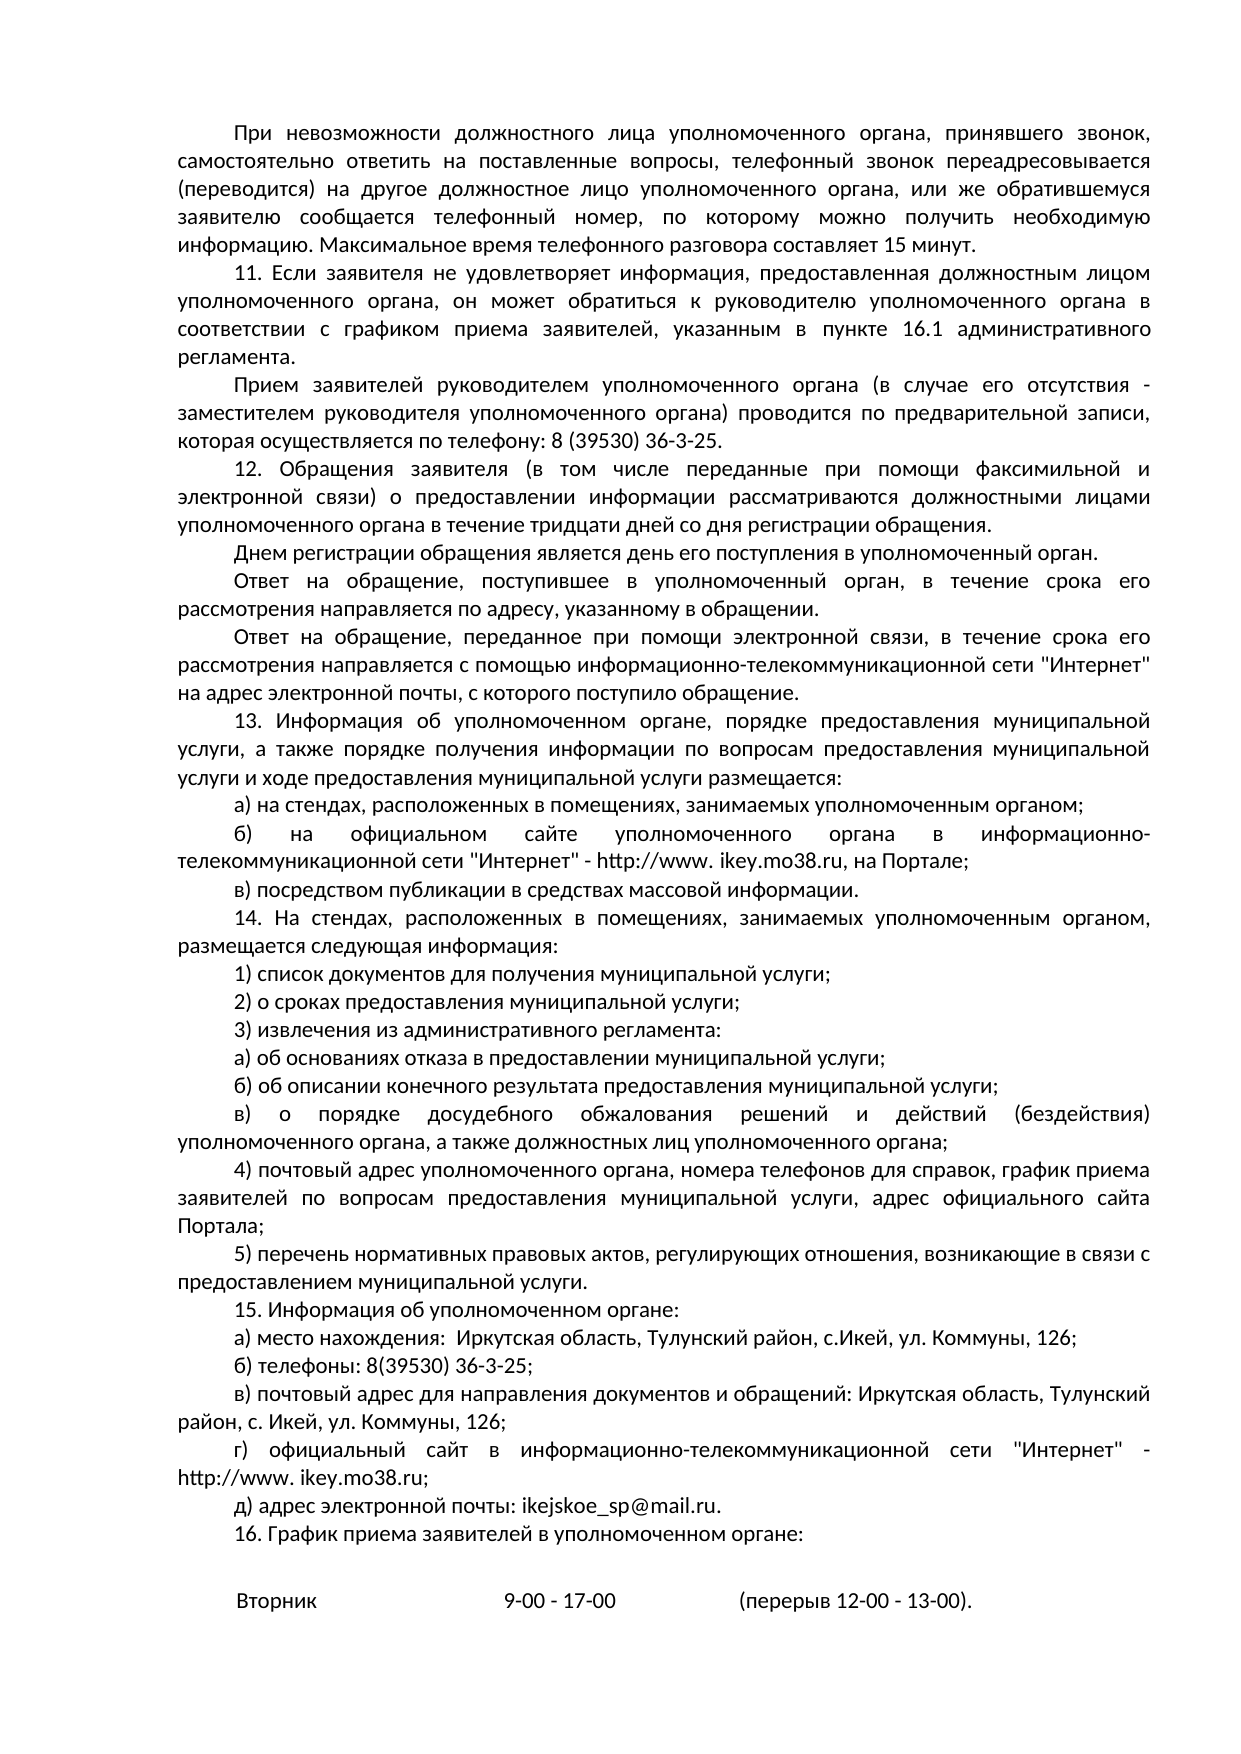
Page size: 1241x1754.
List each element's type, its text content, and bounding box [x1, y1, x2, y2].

text 2) о сроках предоставления муниципальной услуги; [177, 987, 1152, 1015]
text а) об основаниях отказа в предоставлении муниципальной услуги; [177, 1043, 1152, 1071]
text б) телефоны: 8(39530) 36-3-25; [177, 1351, 1152, 1379]
table_header (перерыв 12-00 - 13-00). [732, 1575, 1010, 1624]
text 14. На стендах, расположенных в помещениях, занимаемых уполномоченным органом, размещается следующая информация: [177, 903, 1152, 959]
text 1) список документов для получения муниципальной услуги; [177, 959, 1152, 987]
text в) посредством публикации в средствах массовой информации. [177, 875, 1152, 903]
text в) о порядке досудебного обжалования решений и действий (бездействия) уполномоченного органа, а также должностных лиц уполномоченного органа; [177, 1099, 1152, 1155]
text а) место нахождения: Иркутская область, Тулунский район, с.Икей, ул. Коммуны, 126; [177, 1323, 1152, 1351]
text 12. Обращения заявителя (в том числе переданные при помощи факсимильной и электронной связи) о предоставлении информации рассматриваются должностными лицами уполномоченного органа в течение тридцати дней со дня регистрации обращения. [177, 454, 1152, 538]
text а) на стендах, расположенных в помещениях, занимаемых уполномоченным органом; [177, 791, 1152, 819]
table_header Вторник [171, 1575, 497, 1624]
text 5) перечень нормативных правовых актов, регулирующих отношения, возникающие в связи с предоставлением муниципальной услуги. [177, 1239, 1152, 1295]
text Днем регистрации обращения является день его поступления в уполномоченный орган. [177, 538, 1152, 566]
text 3) извлечения из административного регламента: [177, 1015, 1152, 1043]
text 13. Информация об уполномоченном органе, порядке предоставления муниципальной услуги, а также порядке получения информации по вопросам предоставления муниципальной услуги и ходе предоставления муниципальной услуги размещается: [177, 707, 1152, 791]
text б) об описании конечного результата предоставления муниципальной услуги; [177, 1071, 1152, 1099]
text Ответ на обращение, поступившее в уполномоченный орган, в течение срока его рассмотрения направляется по адресу, указанному в обращении. [177, 566, 1152, 622]
text При невозможности должностного лица уполномоченного органа, принявшего звонок, самостоятельно ответить на поставленные вопросы, телефонный звонок переадресовывается (переводится) на другое должностное лицо уполномоченного органа, или же обратившемуся заявителю сообщается телефонный номер, по которому можно получить необходимую информацию. Максимальное время телефонного разговора составляет 15 минут. [177, 118, 1152, 258]
text в) почтовый адрес для направления документов и обращений: Иркутская область, Тулунский район, с. Икей, ул. Коммуны, 126; [177, 1379, 1152, 1435]
table_header 9-00 - 17-00 [497, 1575, 732, 1624]
text Ответ на обращение, переданное при помощи электронной связи, в течение срока его рассмотрения направляется с помощью информационно-телекоммуникационной сети "Интернет" на адрес электронной почты, с которого поступило обращение. [177, 622, 1152, 707]
text 16. График приема заявителей в уполномоченном органе: [177, 1519, 1152, 1547]
text Прием заявителей руководителем уполномоченного органа (в случае его отсутствия - заместителем руководителя уполномоченного органа) проводится по предварительной записи, которая осуществляется по телефону: 8 (39530) 36-3-25. [177, 370, 1152, 454]
text б) на официальном сайте уполномоченного органа в информационно-телекоммуникационной сети "Интернет" - http://www. ikey.mo38.ru, на Портале; [177, 819, 1152, 875]
text 15. Информация об уполномоченном органе: [177, 1295, 1152, 1323]
text г) официальный сайт в информационно-телекоммуникационной сети "Интернет" - http://www. ikey.mo38.ru; [177, 1435, 1152, 1491]
text 4) почтовый адрес уполномоченного органа, номера телефонов для справок, график приема заявителей по вопросам предоставления муниципальной услуги, адрес официального сайта Портала; [177, 1155, 1152, 1239]
text 11. Если заявителя не удовлетворяет информация, предоставленная должностным лицом уполномоченного органа, он может обратиться к руководителю уполномоченного органа в соответствии с графиком приема заявителей, указанным в пункте 16.1 административного регламента. [177, 258, 1152, 370]
text д) адрес электронной почты: ikejskoe_sp@mail.ru. [177, 1491, 1152, 1519]
